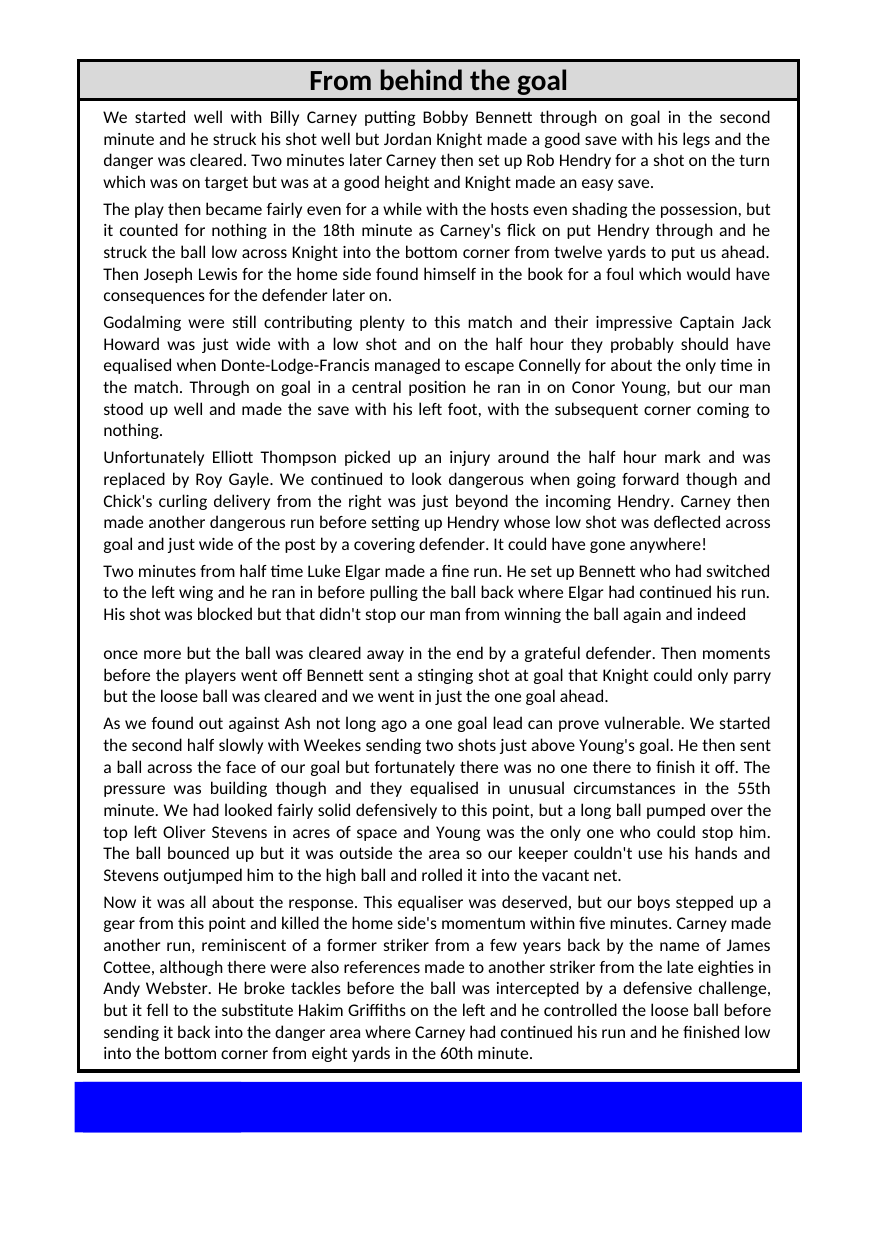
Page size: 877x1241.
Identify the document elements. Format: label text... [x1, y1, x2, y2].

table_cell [80, 101, 797, 1069]
table_header From behind the goal [80, 62, 797, 98]
